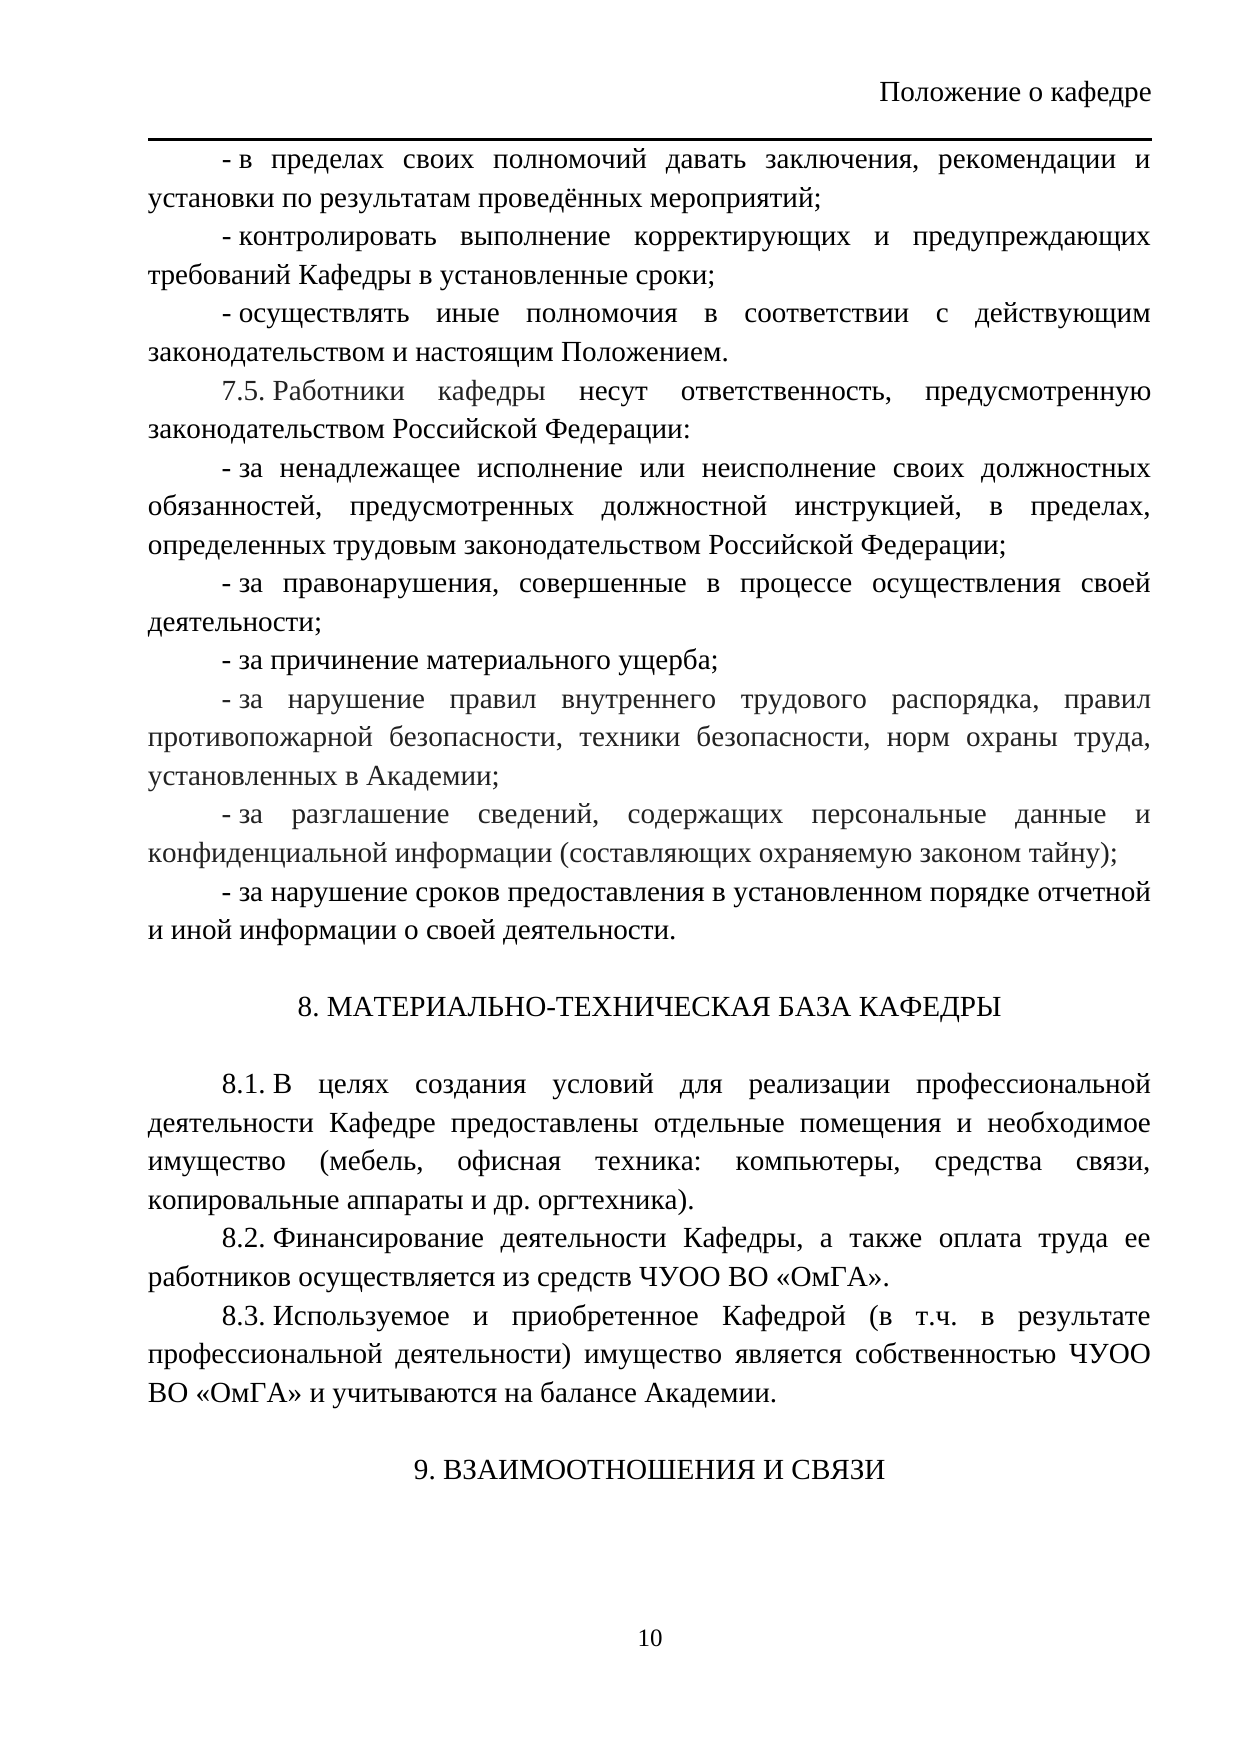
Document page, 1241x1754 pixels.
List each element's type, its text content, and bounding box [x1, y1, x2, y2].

text 8.2. Финансирование деятельности Кафедры, а также оплата труда ее работников осуществляется из средств ЧУОО ВО «ОмГА». [148, 1221, 1152, 1293]
text - контролировать выполнение корректирующих и предупреждающих требований Кафедры в установленные сроки; [148, 218, 1152, 291]
text - за ненадлежащее исполнение или неисполнение своих должностных обязанностей, предусмотренных должностной инструкцией, в пределах, определенных трудовым законодательством Российской Федерации; [148, 450, 1152, 560]
text - за разглашение сведений, содержащих персональные данные и конфиденциальной информации (составляющих охраняемую законом тайну); [148, 797, 1152, 869]
text 8. МАТЕРИАЛЬНО-ТЕХНИЧЕСКАЯ БАЗА КАФЕДРЫ [148, 989, 1152, 1023]
text 8.3. Используемое и приобретенное Кафедрой (в т.ч. в результате профессиональной деятельности) имущество является собственностью ЧУОО ВО «ОмГА» и учитываются на балансе Академии. [148, 1298, 1152, 1408]
text 9. ВЗАИМООТНОШЕНИЯ И СВЯЗИ [148, 1452, 1152, 1485]
text 8.1. В целях создания условий для реализации профессиональной деятельности Кафедре предоставлены отдельные помещения и необходимое имущество (мебель, офисная техника: компьютеры, средства связи, копировальные аппараты и др. оргтехника). [148, 1066, 1152, 1216]
text 7.5. Работники кафедры несут ответственность, предусмотренную законодательством Российской Федерации: [148, 373, 1152, 445]
text - в пределах своих полномочий давать заключения, рекомендации и установки по результатам проведённых мероприятий; [148, 141, 1152, 213]
text - за причинение материального ущерба; [148, 642, 1152, 676]
text - за нарушение правил внутреннего трудового распорядка, правил противопожарной безопасности, техники безопасности, норм охраны труда, установленных в Академии; [148, 681, 1152, 792]
text - за правонарушения, совершенные в процессе осуществления своей деятельности; [148, 565, 1152, 637]
text - осуществлять иные полномочия в соответствии с действующим законодательством и настоящим Положением. [148, 296, 1152, 368]
text - за нарушение сроков предоставления в установленном порядке отчетной и иной информации о своей деятельности. [148, 874, 1152, 946]
